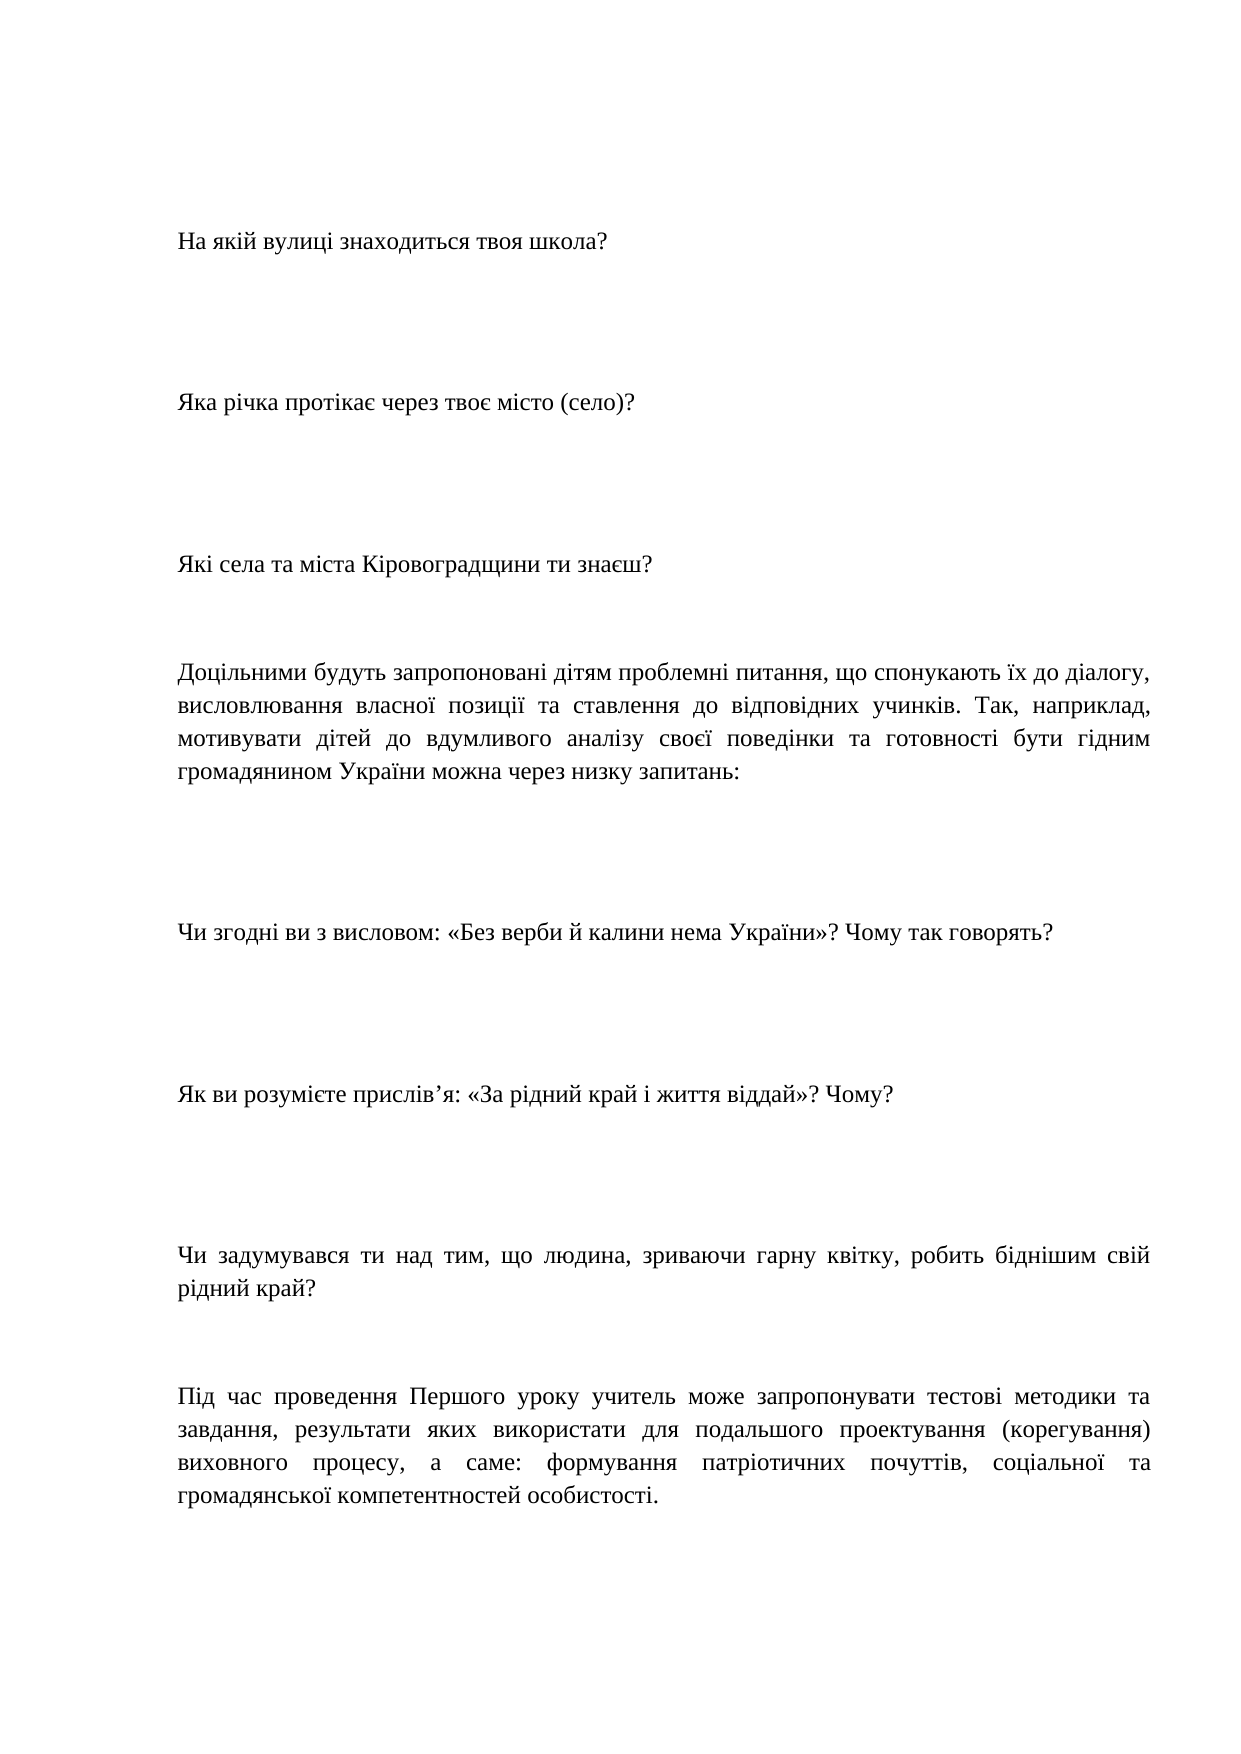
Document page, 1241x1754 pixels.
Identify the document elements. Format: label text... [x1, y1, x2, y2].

text Чи задумувався ти над тим, що людина, зриваючи гарну квітку, робить біднішим свій рідний край? [177, 1240, 1152, 1302]
text На якій вулиці знаходиться твоя школа? [177, 226, 1152, 254]
text Чи згодні ви з висловом: «Без верби й калини нема України»? Чому так говорять? [177, 917, 1152, 946]
text Доцільними будуть запропоновані дітям проблемні питання, що спонукають їх до діалогу, висловлювання власної позиції та ставлення до відповідних учинків. Так, наприклад, мотивувати дітей до вдумливого аналізу своєї поведінки та готовності бути гідним громадянином України можна через низку запитань: [177, 657, 1152, 784]
text Яка річка протікає через твоє місто (село)? [177, 387, 1152, 416]
text Як ви розумієте прислів’я: «За рідний край і життя віддай»? Чому? [177, 1079, 1152, 1108]
text Які села та міста Кіровоградщини ти знаєш? [177, 549, 1152, 578]
text Під час проведення Першого уроку учитель може запропонувати тестові методики та завдання, результати яких використати для подальшого проектування (корегування) виховного процесу, а саме: формування патріотичних почуттів, соціальної та громадянської компетентностей особистості. [177, 1381, 1152, 1509]
